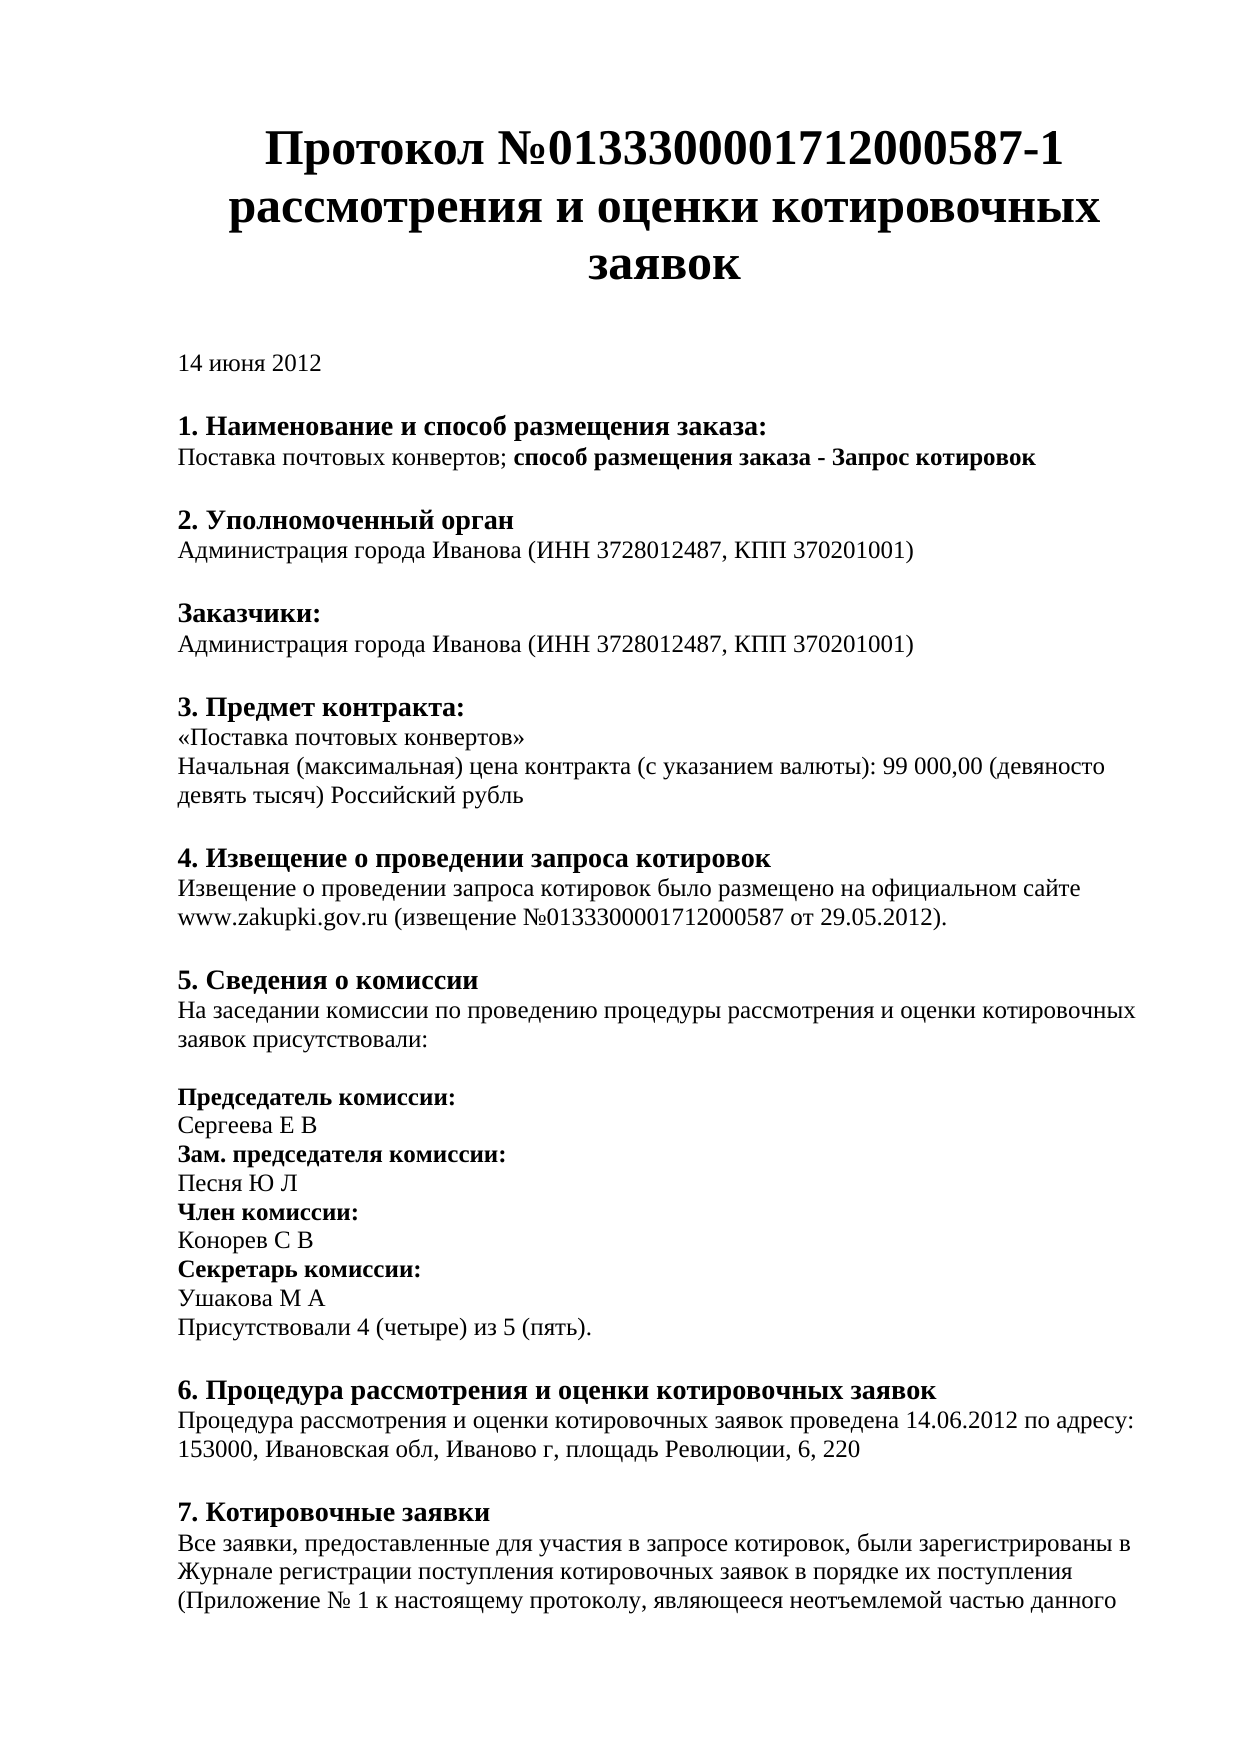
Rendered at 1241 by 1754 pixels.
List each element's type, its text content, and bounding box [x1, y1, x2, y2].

text Извещение о проведении запроса котировок было размещено на официальном сайте www.zakupki.gov.ru (извещение №0133300001712000587 от 29.05.2012). [177, 873, 1152, 931]
text рассмотрения и оценки котировочных заявок [177, 176, 1152, 291]
text Секретарь комиссии: Ушакова М А [177, 1254, 1152, 1312]
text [177, 1528, 1152, 1614]
text Председатель комиссии: Сергеева Е В [177, 1082, 1152, 1139]
text Процедура рассмотрения и оценки котировочных заявок проведена 14.06.2012 по адресу: 153000, Ивановская обл, Иваново г, площадь Революции, 6, 220 [177, 1405, 1152, 1463]
text 1. Наименование и способ размещения заказа: [177, 409, 1152, 442]
text Зам. председателя комиссии: Песня Ю Л [177, 1139, 1152, 1197]
text Поставка почтовых конвертов; способ размещения заказа - Запрос котировок [177, 442, 1152, 470]
text 4. Извещение о проведении запроса котировок [177, 841, 1152, 873]
text Администрация города Иванова (ИНН 3728012487, КПП 370201001) [177, 535, 1152, 564]
text 6. Процедура рассмотрения и оценки котировочных заявок [177, 1373, 1152, 1405]
text На заседании комиссии по проведению процедуры рассмотрения и оценки котировочных заявок присутствовали: [177, 996, 1152, 1053]
text Администрация города Иванова (ИНН 3728012487, КПП 370201001) [177, 629, 1152, 657]
text 2. Уполномоченный орган [177, 503, 1152, 535]
text «Поставка почтовых конвертов» Начальная (максимальная) цена контракта (с указанием валюты): 99 000,00 (девяносто девять тысяч) Российский рубль [177, 722, 1152, 808]
text Присутствовали 4 (четыре) из 5 (пять). [177, 1312, 1152, 1341]
text 14 июня 2012 [177, 319, 1152, 377]
text Член комиссии: Конорев С В [177, 1197, 1152, 1254]
text 7. Котировочные заявки [177, 1495, 1152, 1528]
text 5. Сведения о комиссии [177, 963, 1152, 996]
text Протокол №0133300001712000587-1 [177, 118, 1152, 176]
text 3. Предмет контракта: [177, 690, 1152, 722]
text Заказчики: [177, 596, 1152, 629]
